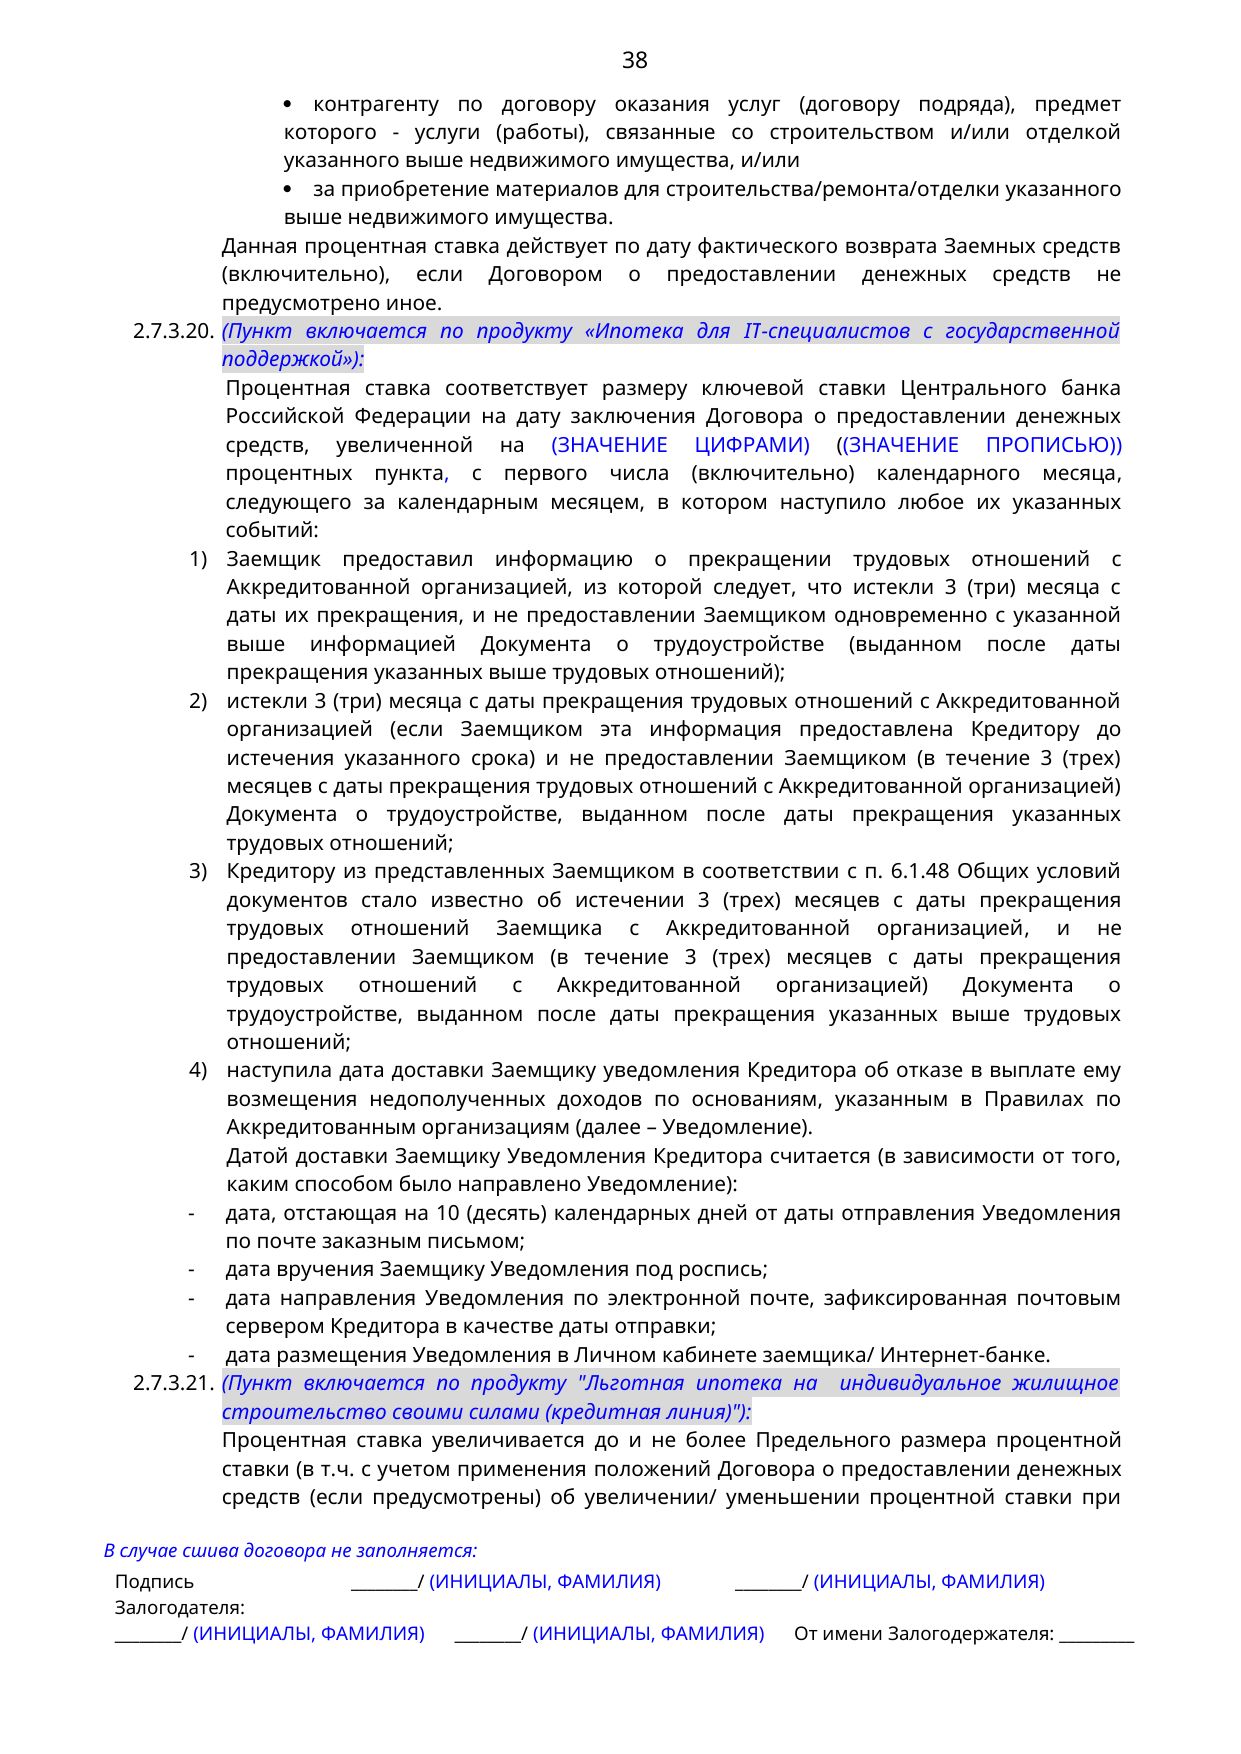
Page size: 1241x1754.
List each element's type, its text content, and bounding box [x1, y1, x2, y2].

list Датой доставки Заемщику Уведомления Кредитора считается (в зависимости от того, каким способом было направлено Уведомление): [226, 1141, 1122, 1198]
list истекли 3 (три) месяца с даты прекращения трудовых отношений с Аккредитованной организацией (если Заемщиком эта информация предоставлена Кредитору до истечения указанного срока) и не предоставлении Заемщиком (в течение 3 (трех) месяцев с даты прекращения трудовых отношений с Аккредитованной организацией) Документа о трудоустройстве, выданном после даты прекращения указанных трудовых отношений; [189, 686, 1122, 856]
list Заемщик предоставил информацию о прекращении трудовых отношений с Аккредитованной организацией, из которой следует, что истекли 3 (три) месяца с даты их прекращения, и не предоставлении Заемщиком одновременно с указанной выше информацией Документа о трудоустройстве (выданном после даты прекращения указанных выше трудовых отношений); [189, 544, 1122, 686]
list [222, 1425, 1122, 1511]
text Данная процентная ставка действует по дату фактического возврата Заемных средств (включительно), если Договором о предоставлении денежных средств не предусмотрено иное. [222, 231, 1122, 316]
list наступила дата доставки Заемщику уведомления Кредитора об отказе в выплате ему возмещения недополученных доходов по основаниям, указанным в Правилах по Аккредитованным организациям (далее – Уведомление). [189, 1056, 1122, 1141]
list Кредитору из представленных Заемщиком в соответствии с п. 6.1.48 Общих условий документов стало известно об истечении 3 (трех) месяцев с даты прекращения трудовых отношений Заемщика с Аккредитованной организацией, и не предоставлении Заемщиком (в течение 3 (трех) месяцев с даты прекращения трудовых отношений с Аккредитованной организацией) Документа о трудоустройстве, выданном после даты прекращения указанных выше трудовых отношений; [189, 856, 1122, 1056]
list Процентная ставка соответствует размеру ключевой ставки Центрального банка Российской Федерации на дату заключения Договора о предоставлении денежных средств, увеличенной на (ЗНАЧЕНИЕ ЦИФРАМИ) ((ЗНАЧЕНИЕ ПРОПИСЬЮ)) процентных пункта, с первого числа (включительно) календарного месяца, следующего за календарным месяцем, в котором наступило любое их указанных событий: [225, 373, 1122, 544]
list контрагенту по договору оказания услуг (договору подряда), предмет которого - услуги (работы), связанные со строительством и/или отделкой указанного выше недвижимого имущества, и/или [283, 89, 1122, 174]
list дата направления Уведомления по электронной почте, зафиксированная почтовым сервером Кредитора в качестве даты отправки; [188, 1283, 1122, 1340]
list (Пункт включается по продукту "Льготная ипотека на индивидуальное жилищное строительство своими силами (кредитная линия)"): [752, 1368, 1122, 1425]
list за приобретение материалов для строительства/ремонта/отделки указанного выше недвижимого имущества. [283, 174, 1122, 231]
list дата размещения Уведомления в Личном кабинете заемщика/ Интернет-банке. [188, 1340, 1122, 1368]
list дата, отстающая на 10 (десять) календарных дней от даты отправления Уведомления по почте заказным письмом; [188, 1198, 1122, 1254]
list дата вручения Заемщику Уведомления под роспись; [188, 1254, 1122, 1283]
list (Пункт включается по продукту «Ипотека для IT-специалистов с государственной поддержкой»): [133, 316, 1122, 373]
